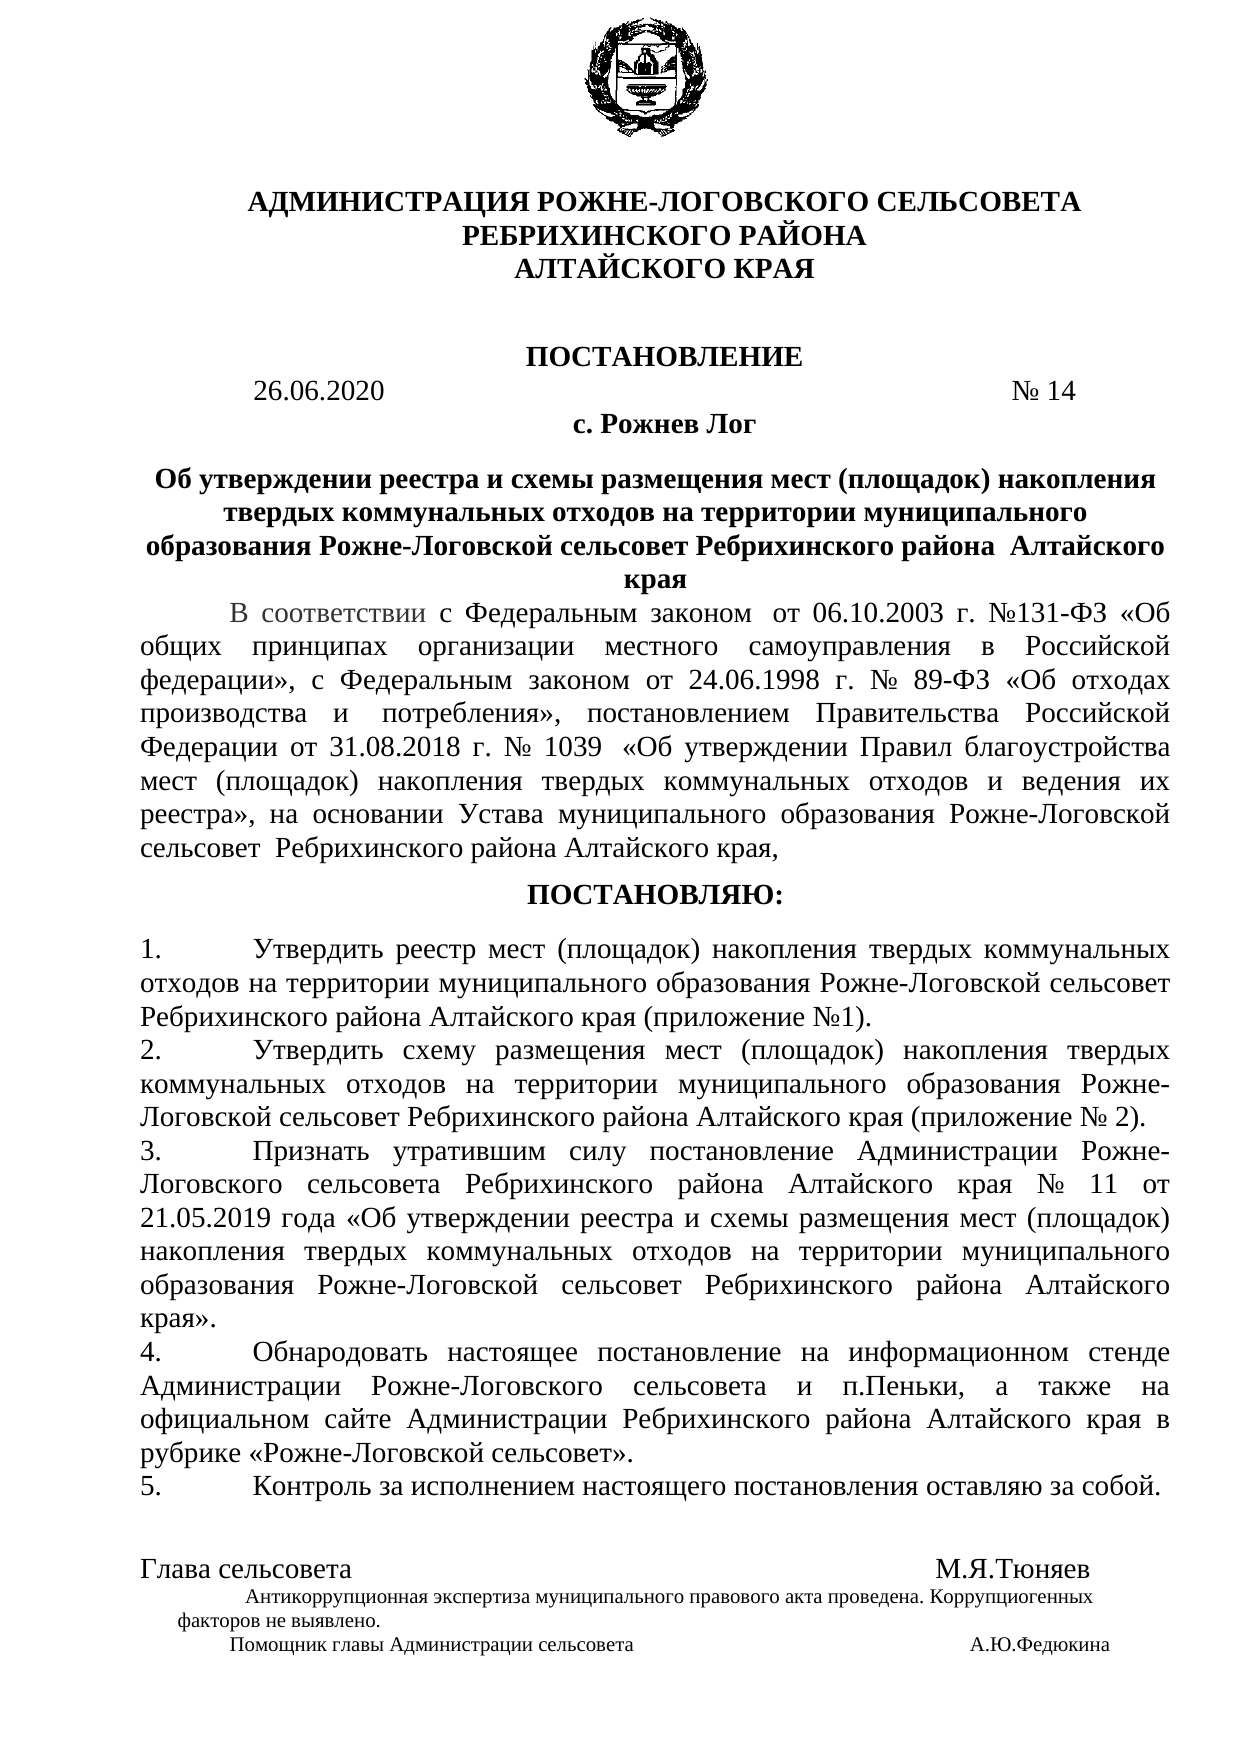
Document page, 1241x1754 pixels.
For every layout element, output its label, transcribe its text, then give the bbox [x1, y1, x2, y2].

text ПОСТАНОВЛЯЮ: [140, 877, 1171, 911]
list Признать утратившим силу постановление Администрации Рожне-Логовского сельсовета Ребрихинского района Алтайского края № 11 от 21.05.2019 года «Об утверждении реестра и схемы размещения мест (площадок) накопления твердых коммунальных отходов на территории муниципального образования Рожне-Логовской сельсовет Ребрихинского района Алтайского края». [140, 1133, 1171, 1334]
subtitle Об утверждении реестра и схемы размещения мест (площадок) накопления твердых коммунальных отходов на территории муниципального образования Рожне-Логовской сельсовет Ребрихинского района Алтайского края [140, 461, 1171, 595]
list Утвердить реестр мест (площадок) накопления твердых коммунальных отходов на территории муниципального образования Рожне-Логовской сельсовет Ребрихинского района Алтайского края (приложение №1). [140, 932, 1171, 1032]
list Контроль за исполнением настоящего постановления оставляю за собой. [140, 1468, 1171, 1502]
text РЕБРИХИНСКОГО РАЙОНА [177, 218, 1152, 251]
list Утвердить схему размещения мест (площадок) накопления твердых коммунальных отходов на территории муниципального образования Рожне-Логовской сельсовет Ребрихинского района Алтайского края (приложение № 2). [140, 1032, 1171, 1133]
text Глава сельсовета М.Я.Тюняев [140, 1551, 1171, 1584]
text В соответствии с Федеральным законом от 06.10.2003 г. №131-ФЗ «Об общих принципах организации местного самоуправления в Российской федерации», с Федеральным законом от 24.06.1998 г. № 89-ФЗ «Об отходах производства и потребления», постановлением Правительства Российской Федерации от 31.08.2018 г. № 1039 «Об утверждении Правил благоустройства мест (площадок) накопления твердых коммунальных отходов и ведения их реестра», на основании Устава муниципального образования Рожне-Логовской сельсовет Ребрихинского района Алтайского края, [140, 662, 1171, 863]
picture [550, 0, 746, 157]
text АЛТАЙСКОГО КРАЯ [177, 251, 1152, 285]
text Антикоррупционная экспертиза муниципального правового акта проведена. Коррупциогенных факторов не выявлено. [177, 1584, 1152, 1632]
text В соответствии с Федеральным законом от 06.10.2003 г. №131-ФЗ «Об общих принципах организации местного самоуправления в Российской федерации», с Федеральным законом от 24.06.1998 г. № 89-ФЗ «Об отходах производства и потребления», постановлением Правительства Российской Федерации от 31.08.2018 г. № 1039 «Об утверждении Правил благоустройства мест (площадок) накопления твердых коммунальных отходов и ведения их реестра», на основании Устава муниципального образования Рожне-Логовской сельсовет Ребрихинского района Алтайского края, [140, 595, 1171, 629]
text АДМИНИСТРАЦИЯ РОЖНЕ-ЛОГОВСКОГО СЕЛЬСОВЕТА [177, 184, 1152, 218]
list Обнародовать настоящее постановление на информационном стенде Администрации Рожне-Логовского сельсовета и п.Пеньки, а также на официальном сайте Администрации Ребрихинского района Алтайского края в рубрике «Рожне-Логовской сельсовет». [140, 1334, 1171, 1468]
subtitle ПОСТАНОВЛЕНИЕ [177, 339, 1152, 373]
text Помощник главы Администрации сельсовета А.Ю.Федюкина [177, 1632, 1152, 1656]
text 26.06.2020 № 14 с. Рожнев Лог [177, 373, 1152, 440]
